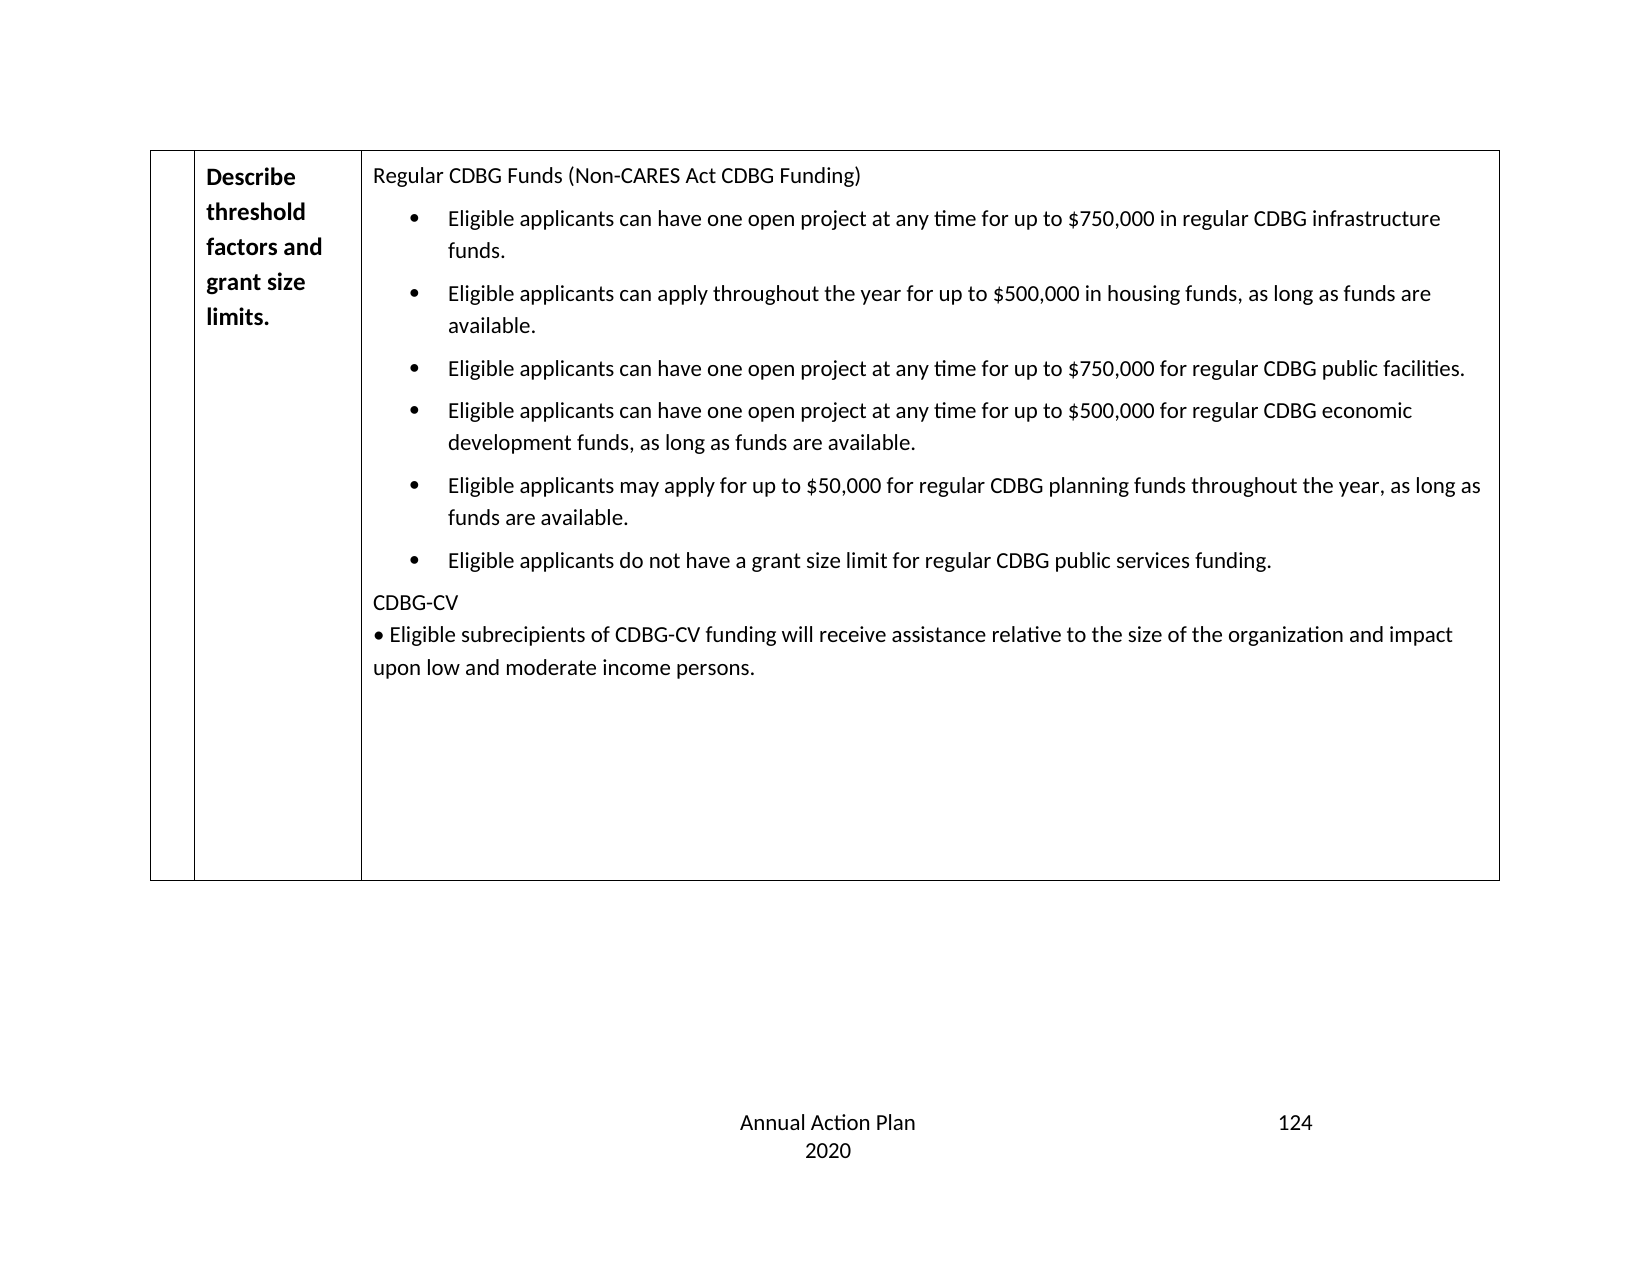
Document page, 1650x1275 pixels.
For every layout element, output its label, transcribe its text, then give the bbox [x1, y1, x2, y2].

table_cell Describe threshold factors and grant size limits. [195, 151, 361, 879]
table_cell Regular CDBG Funds (Non-CARES Act CDBG Funding) Eligible applicants can have one open project at any time for up to $750,000 in regular CDBG infrastructure funds. Eligible applicants can apply throughout the year for up to $500,000 in housing funds, as long as funds are available. Eligible applicants can have one open project at any time for up to $750,000 for regular CDBG public facilities. Eligible applicants can have one open project at any time for up to $500,000 for regular CDBG economic development funds, as long as funds are available. Eligible applicants may apply for up to $50,000 for regular CDBG planning funds throughout the year, as long as funds are available. Eligible applicants do not have a grant size limit for regular CDBG public services funding. CDBG-CV • Eligible subrecipients of CDBG-CV funding will receive assistance relative to the size of the organization and impact upon low and moderate income persons. [362, 151, 1499, 879]
